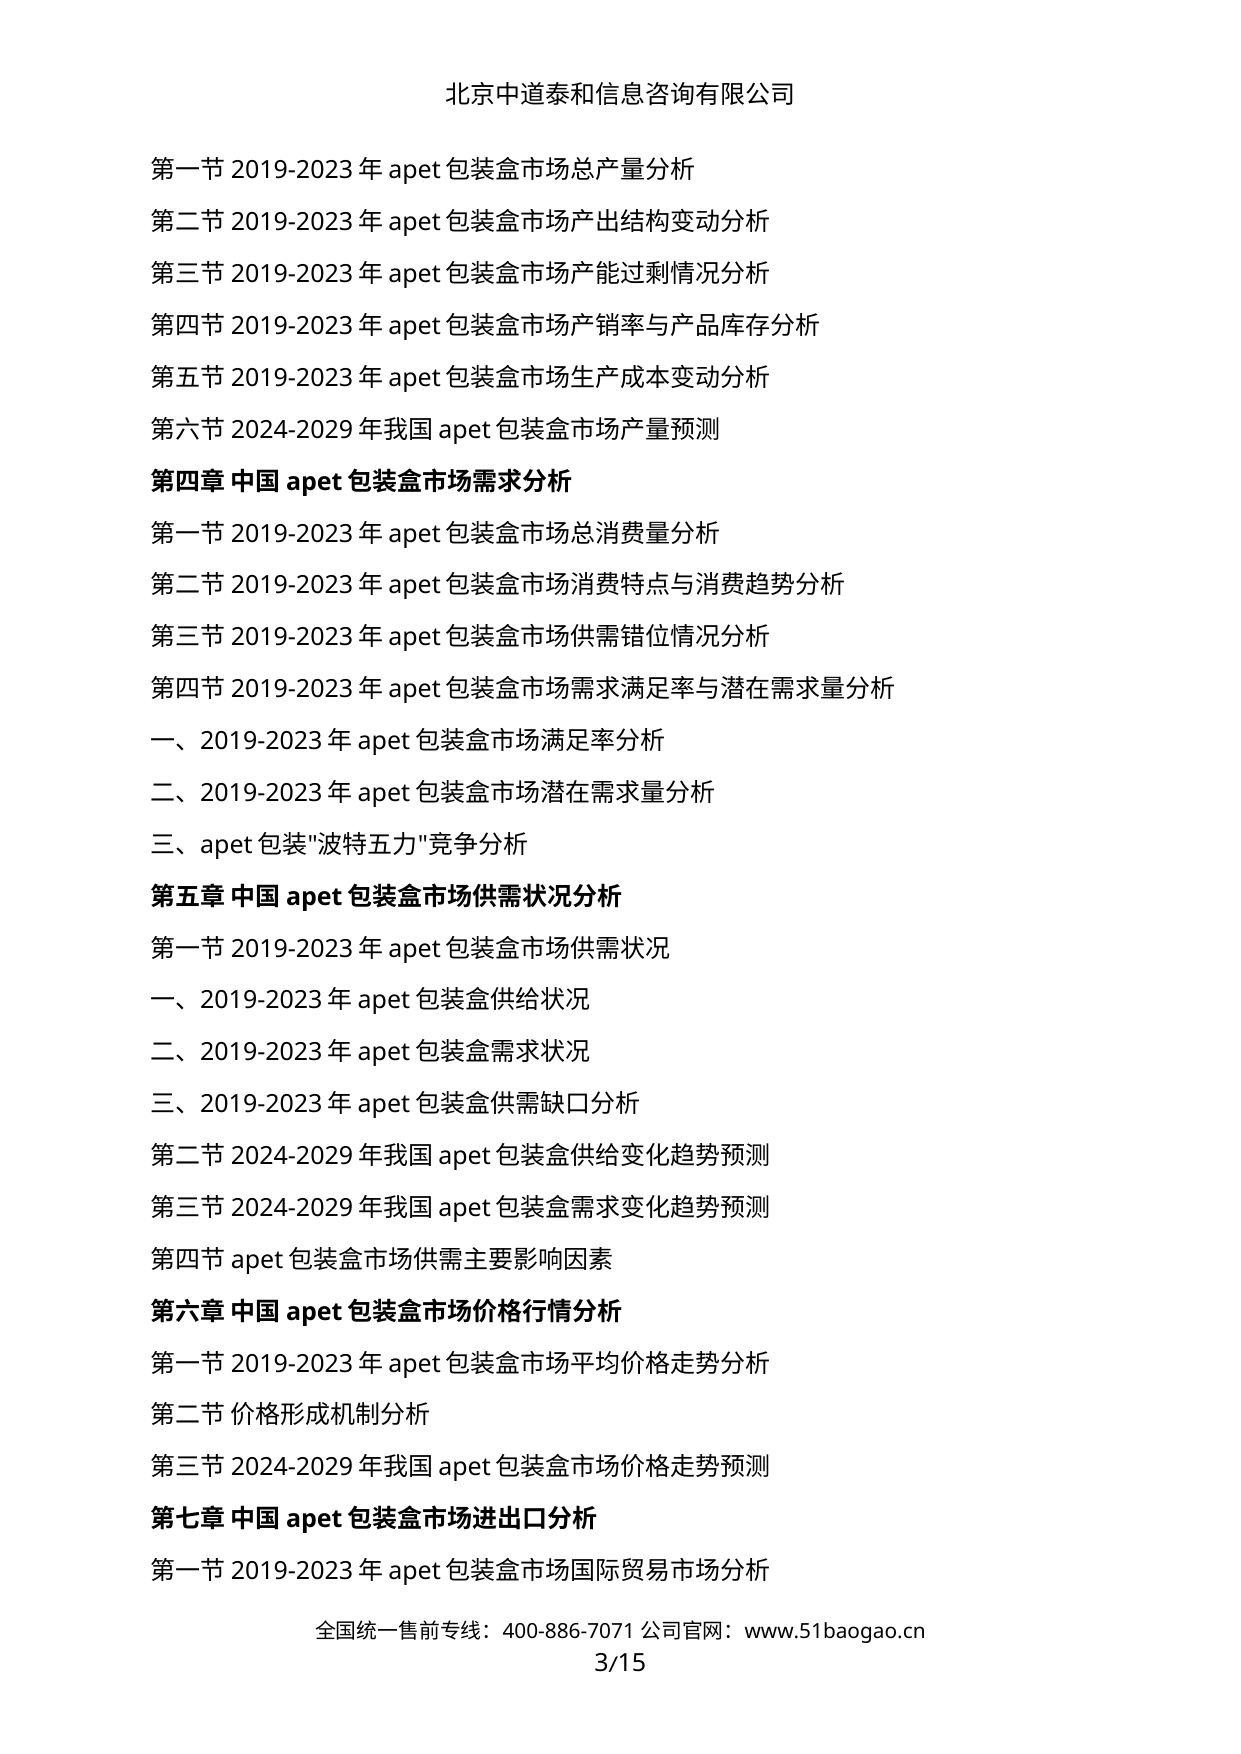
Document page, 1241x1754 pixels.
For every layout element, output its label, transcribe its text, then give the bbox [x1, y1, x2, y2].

text 第五节 2019-2023年apet包装盒市场生产成本变动分析 [150, 357, 1090, 394]
text 第二节 2024-2029年我国apet包装盒供给变化趋势预测 [150, 1136, 1090, 1172]
text 第五章 中国apet包装盒市场供需状况分析 [150, 876, 1090, 912]
text 三、2019-2023年apet包装盒供需缺口分析 [150, 1084, 1090, 1120]
text 二、2019-2023年apet包装盒市场潜在需求量分析 [150, 772, 1090, 809]
text 第三节 2024-2029年我国apet包装盒需求变化趋势预测 [150, 1187, 1090, 1224]
text 第一节 2019-2023年apet包装盒市场国际贸易市场分析 [150, 1551, 1090, 1587]
text 第六节 2024-2029年我国apet包装盒市场产量预测 [150, 409, 1090, 446]
text 第四章 中国apet包装盒市场需求分析 [150, 461, 1090, 497]
text 第二节 2019-2023年apet包装盒市场产出结构变动分析 [150, 202, 1090, 238]
text 第七章 中国apet包装盒市场进出口分析 [150, 1499, 1090, 1535]
text 第四节 apet包装盒市场供需主要影响因素 [150, 1239, 1090, 1276]
text 第二节 价格形成机制分析 [150, 1395, 1090, 1431]
text 二、2019-2023年apet包装盒需求状况 [150, 1032, 1090, 1068]
text 第三节 2019-2023年apet包装盒市场供需错位情况分析 [150, 617, 1090, 653]
text 第二节 2019-2023年apet包装盒市场消费特点与消费趋势分析 [150, 565, 1090, 601]
text 一、2019-2023年apet包装盒市场满足率分析 [150, 721, 1090, 757]
text 第六章 中国apet包装盒市场价格行情分析 [150, 1291, 1090, 1327]
text 第三节 2024-2029年我国apet包装盒市场价格走势预测 [150, 1447, 1090, 1483]
text 第一节 2019-2023年apet包装盒市场平均价格走势分析 [150, 1343, 1090, 1379]
text 第一节 2019-2023年apet包装盒市场供需状况 [150, 928, 1090, 964]
text 第三节 2019-2023年apet包装盒市场产能过剩情况分析 [150, 254, 1090, 290]
text 第四节 2019-2023年apet包装盒市场需求满足率与潜在需求量分析 [150, 669, 1090, 705]
text 第四节 2019-2023年apet包装盒市场产销率与产品库存分析 [150, 306, 1090, 342]
text 三、apet包装"波特五力"竞争分析 [150, 824, 1090, 861]
text 第一节 2019-2023年apet包装盒市场总产量分析 [150, 150, 1090, 186]
text 第一节 2019-2023年apet包装盒市场总消费量分析 [150, 513, 1090, 549]
text 一、2019-2023年apet包装盒供给状况 [150, 980, 1090, 1016]
